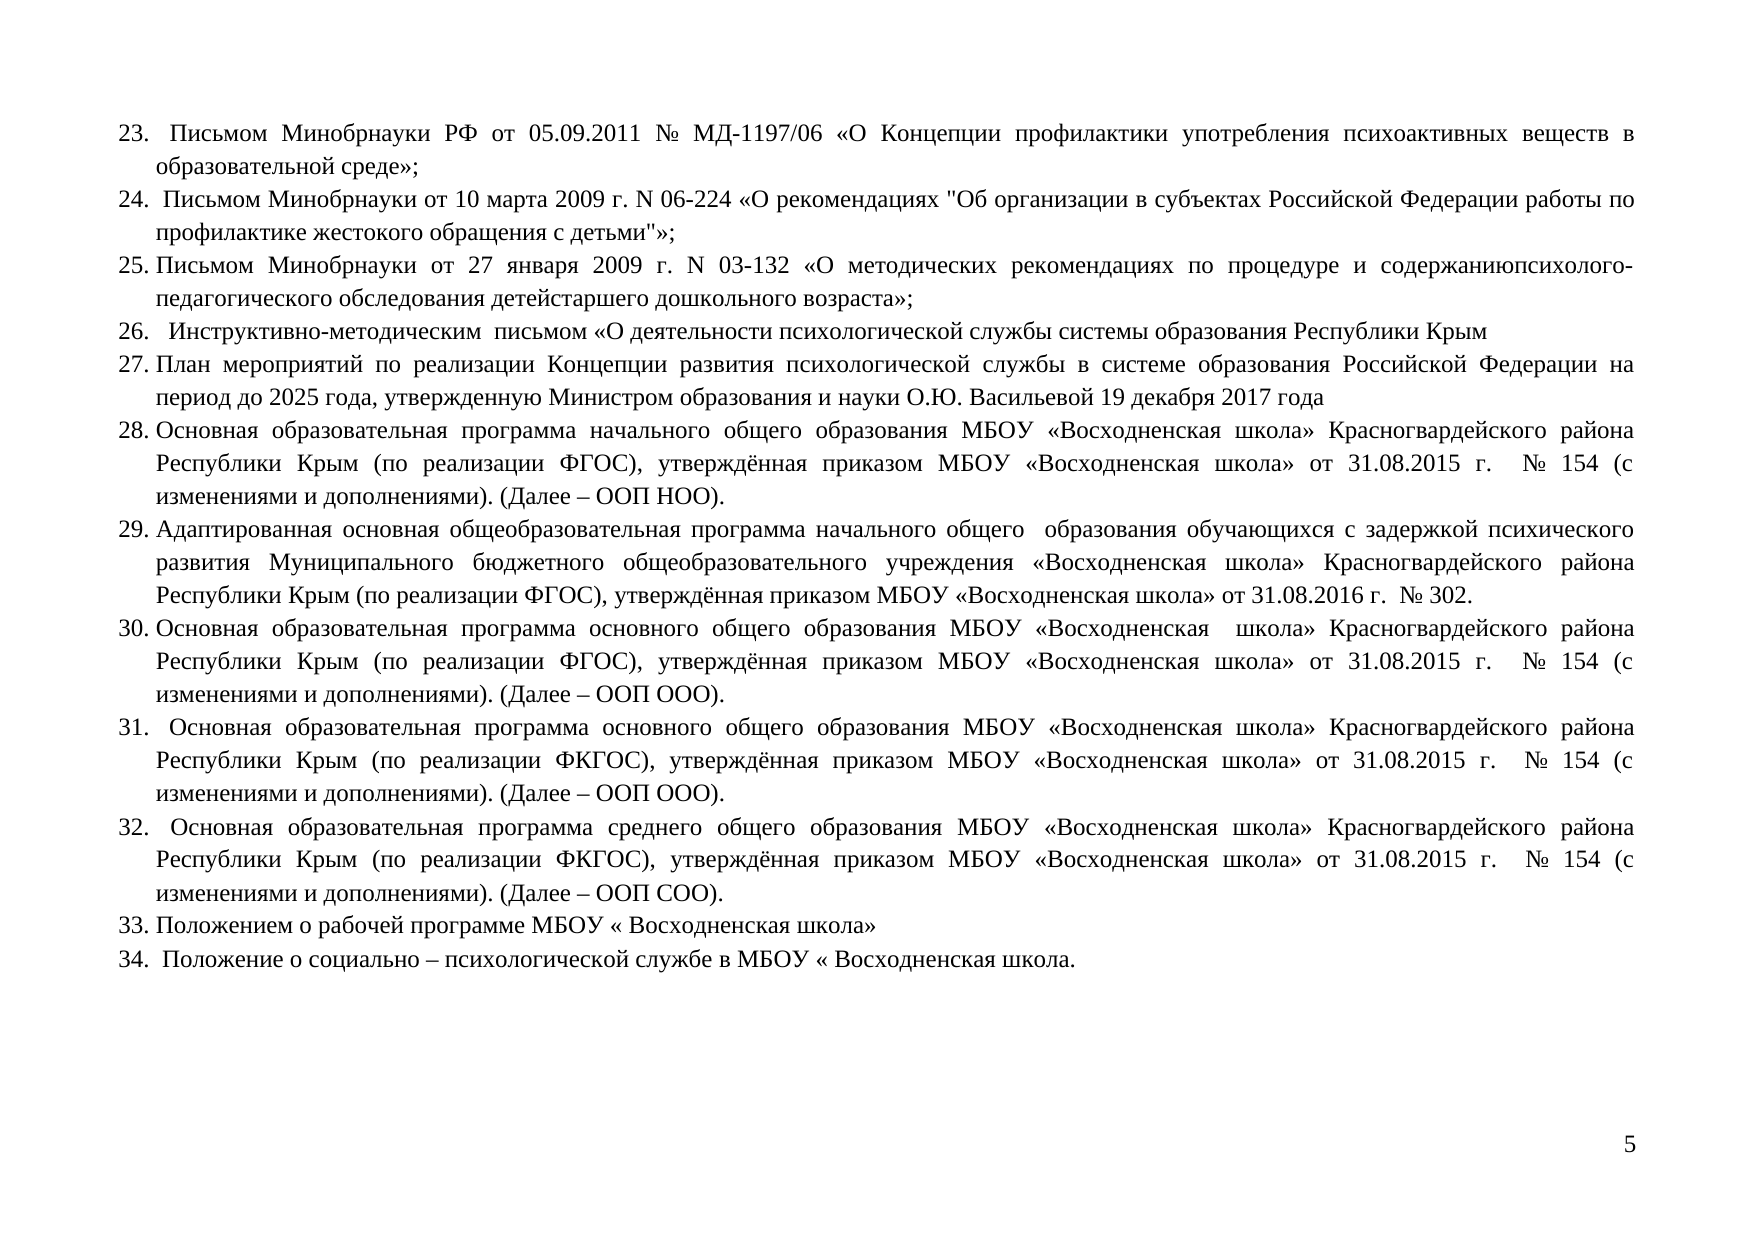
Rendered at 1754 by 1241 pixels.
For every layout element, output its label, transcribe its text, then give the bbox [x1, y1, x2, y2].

list Основная образовательная программа начального общего образования МБОУ «Восходненская школа» Красногвардейского района Республики Крым (по реализации ФГОС), утверждённая приказом МБОУ «Восходненская школа» от 31.08.2015 г. № 154 (с изменениями и дополнениями). (Далее – ООП НОО). [118, 415, 1636, 510]
list Письмом Минобрнауки от 27 января 2009 г. N 03-132 «О методических рекомендациях по процедуре и содержаниюпсихолого-педагогического обследования детейстаршего дошкольного возраста»; [118, 250, 1636, 312]
list Письмом Минобрнауки от 10 марта 2009 г. N 06-224 «О рекомендациях "Об организации в субъектах Российской Федерации работы по профилактике жестокого обращения с детьми"»; [118, 184, 1636, 246]
list Положение о социально – психологической службе в МБОУ « Восходненская школа. [118, 944, 1636, 972]
list Инструктивно-методическим письмом «О деятельности психологической службы системы образования Республики Крым [118, 316, 1636, 345]
list Адаптированная основная общеобразовательная программа начального общего образования обучающихся с задержкой психического развития Муниципального бюджетного общеобразовательного учреждения «Восходненская школа» Красногвардейского района Республики Крым (по реализации ФГОС), утверждённая приказом МБОУ «Восходненская школа» от 31.08.2016 г. № 302. [118, 514, 1636, 609]
list План мероприятий по реализации Концепции развития психологической службы в системе образования Российской Федерации на период до 2025 года, утвержденную Министром образования и науки О.Ю. Васильевой 19 декабря 2017 года [118, 349, 1636, 411]
list Письмом Минобрнауки РФ от 05.09.2011 № МД-1197/06 «О Концепции профилактики употребления психоактивных веществ в образовательной среде»; [118, 118, 1636, 180]
list Основная образовательная программа основного общего образования МБОУ «Восходненская школа» Красногвардейского района Республики Крым (по реализации ФКГОС), утверждённая приказом МБОУ «Восходненская школа» от 31.08.2015 г. № 154 (с изменениями и дополнениями). (Далее – ООП ООО). [118, 712, 1636, 807]
list Основная образовательная программа основного общего образования МБОУ «Восходненская школа» Красногвардейского района Республики Крым (по реализации ФГОС), утверждённая приказом МБОУ «Восходненская школа» от 31.08.2015 г. № 154 (с изменениями и дополнениями). (Далее – ООП ООО). [118, 613, 1636, 708]
list Основная образовательная программа среднего общего образования МБОУ «Восходненская школа» Красногвардейского района Республики Крым (по реализации ФКГОС), утверждённая приказом МБОУ «Восходненская школа» от 31.08.2015 г. № 154 (с изменениями и дополнениями). (Далее – ООП СОО). [118, 812, 1636, 906]
list Положением о рабочей программе МБОУ « Восходненская школа» [118, 911, 1636, 939]
